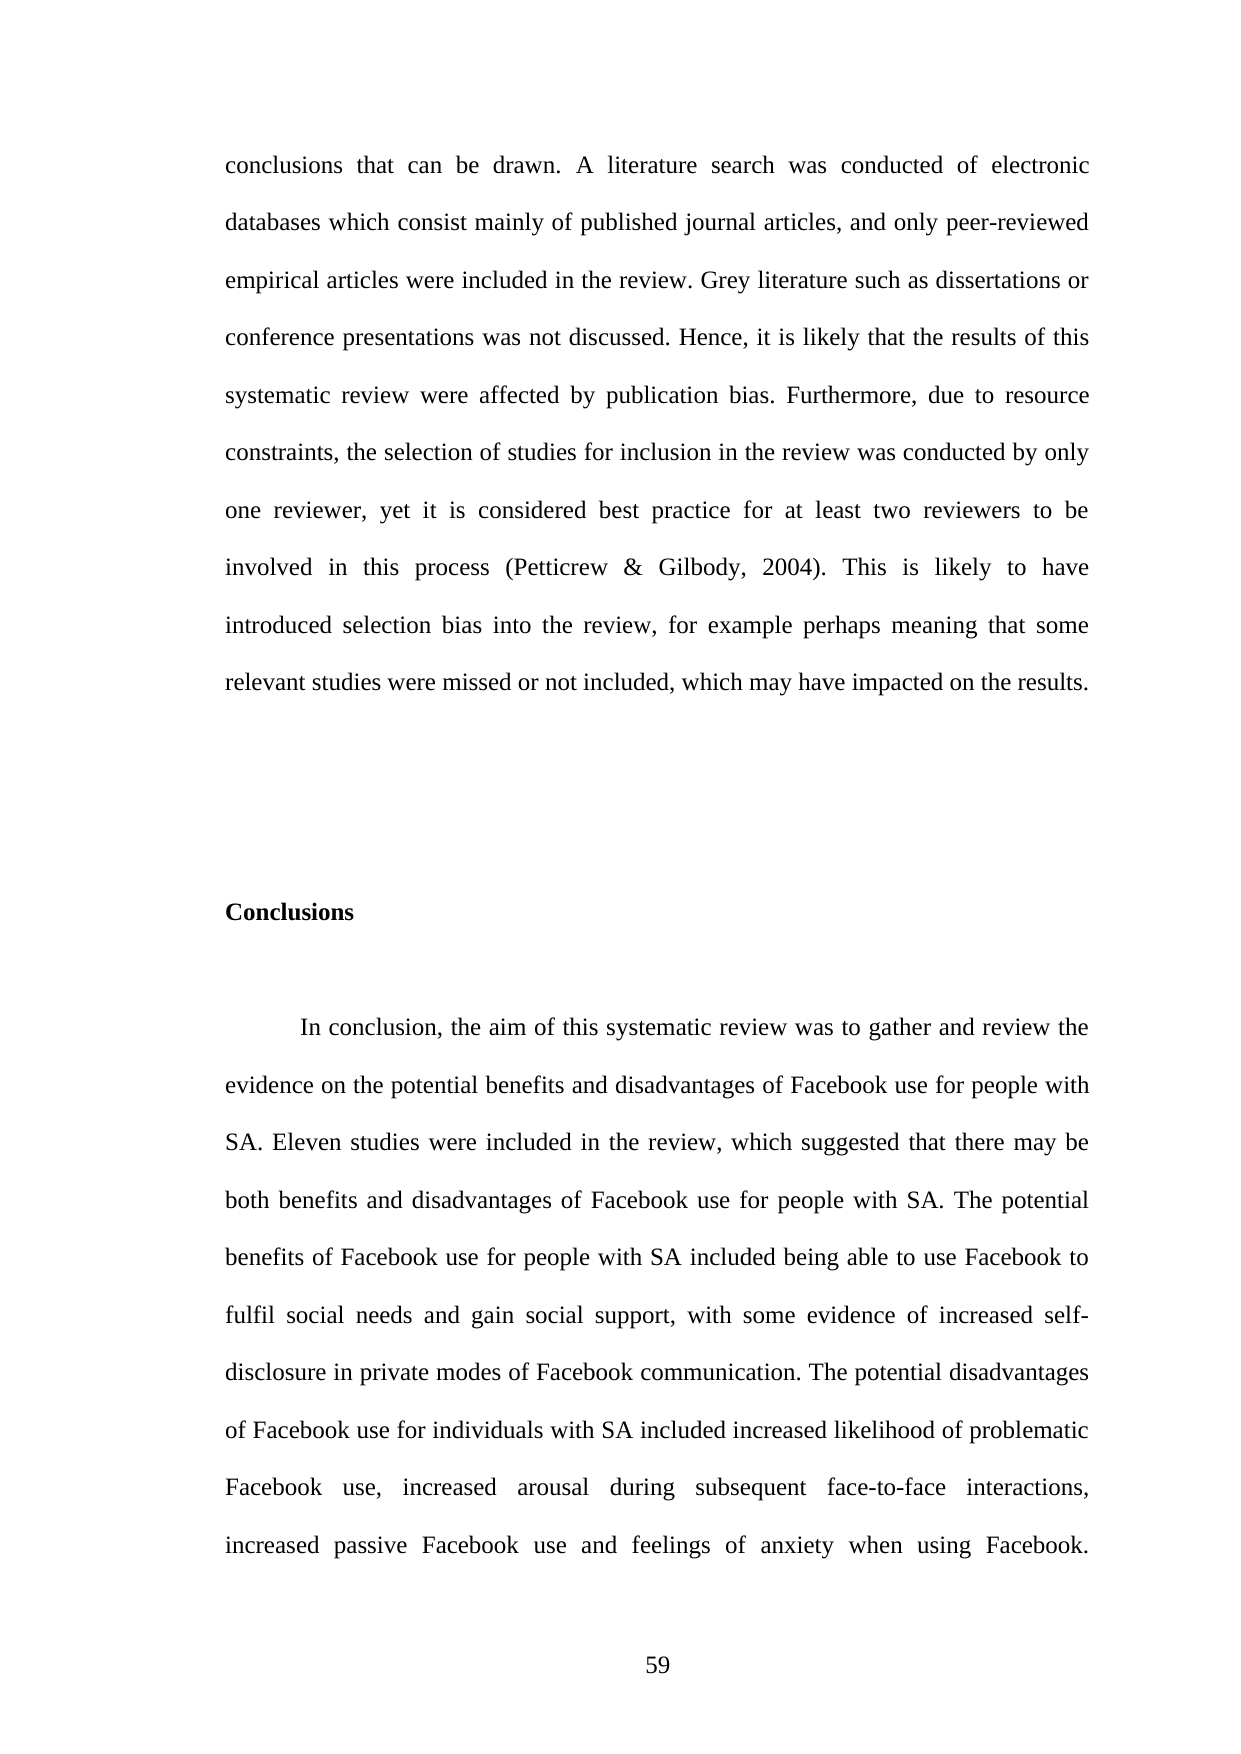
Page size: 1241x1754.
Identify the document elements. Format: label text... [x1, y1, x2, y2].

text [225, 1012, 1090, 1559]
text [225, 150, 1090, 696]
text Conclusions [225, 897, 1090, 926]
